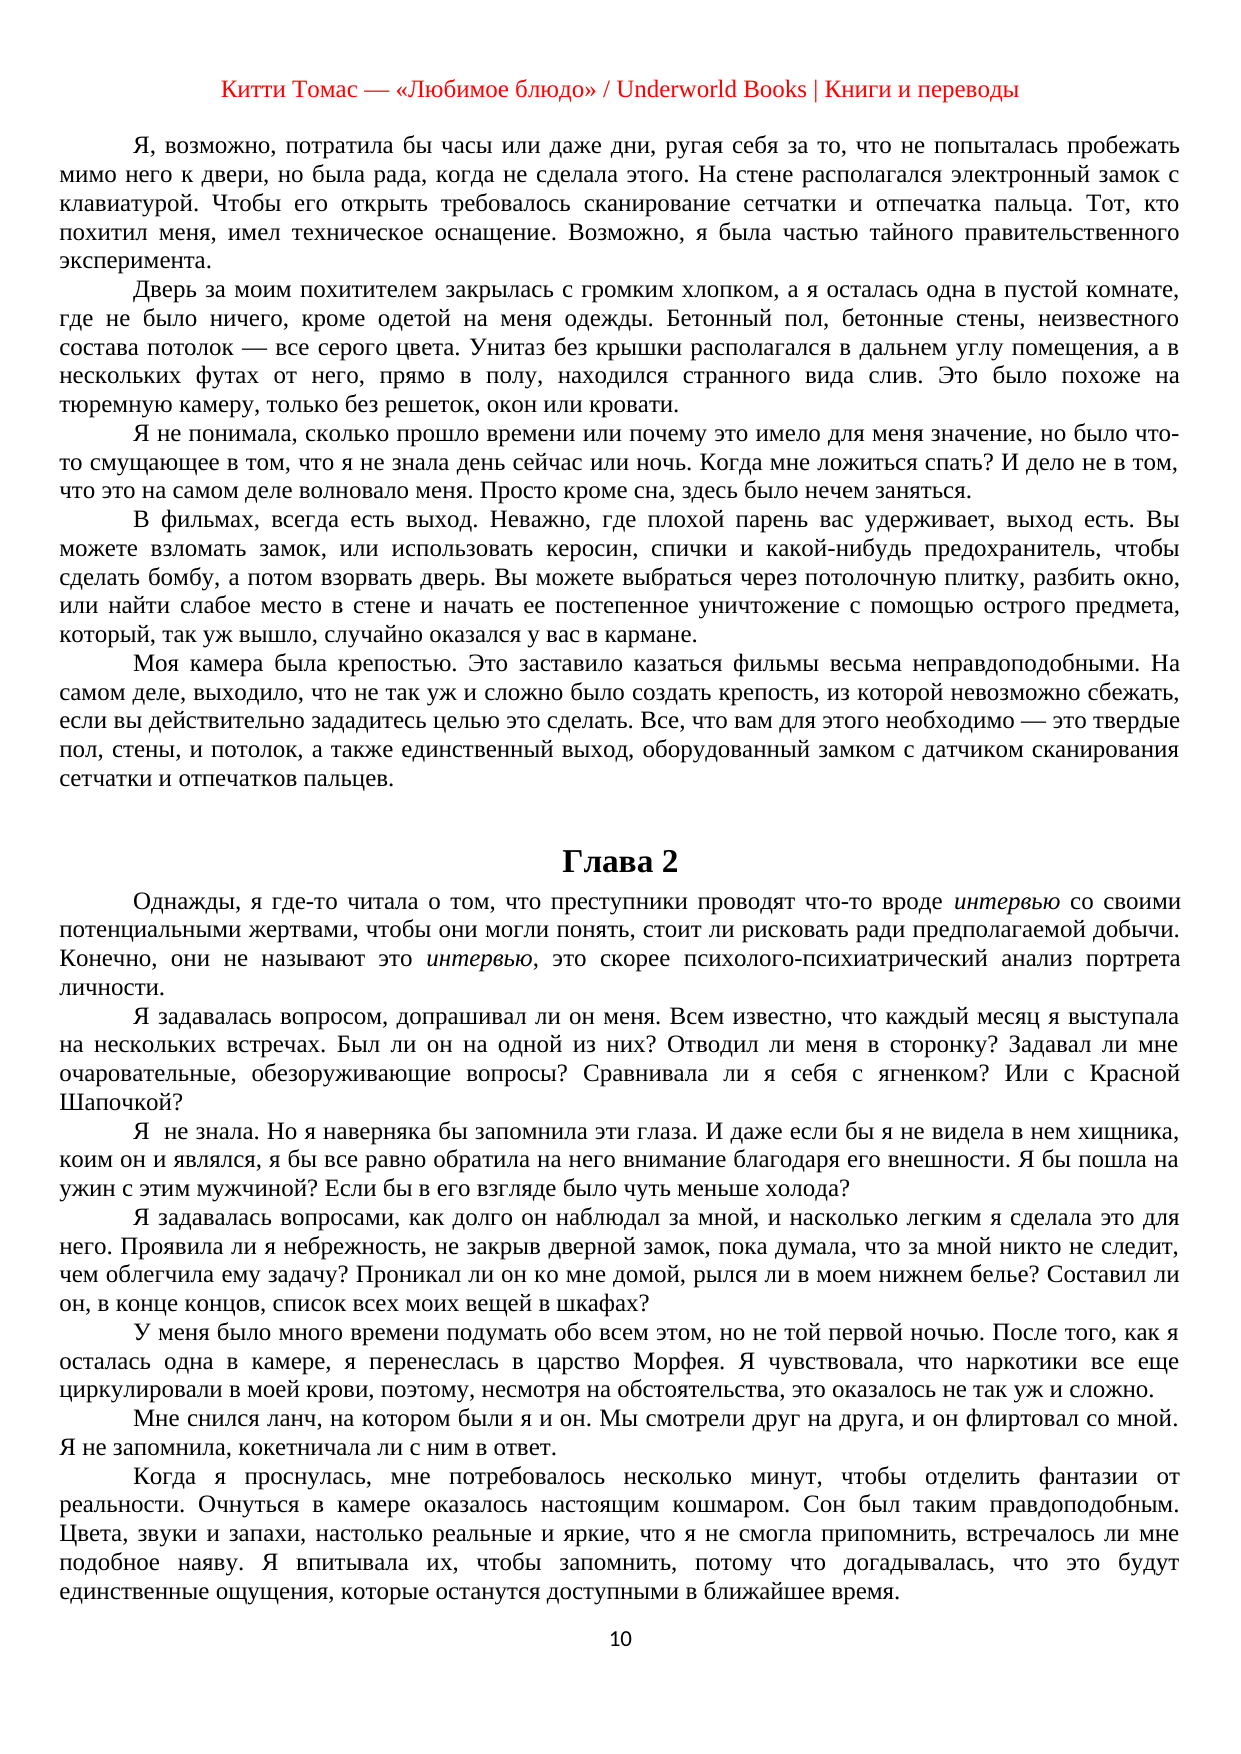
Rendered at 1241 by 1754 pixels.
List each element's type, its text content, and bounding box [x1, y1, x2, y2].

text Я, возможно, потратила бы часы или даже дни, ругая себя за то, что не попыталась пробежать мимо него к двери, но была рада, когда не сделала этого. На стене располагался электронный замок с клавиатурой. Чтобы его открыть требовалось сканирование сетчатки и отпечатка пальца. Тот, кто похитил меня, имел техническое оснащение. Возможно, я была частью тайного правительственного эксперимента. [59, 131, 1181, 274]
text Моя камера была крепостью. Это заставило казаться фильмы весьма неправдоподобными. На самом деле, выходило, что не так уж и сложно было создать крепость, из которой невозможно сбежать, если вы действительно зададитесь целью это сделать. Все, что вам для этого необходимо ― это твердые пол, стены, и потолок, а также единственный выход, оборудованный замком с датчиком сканирования сетчатки и отпечатков пальцев. [59, 648, 1181, 792]
text Я не знала. Но я наверняка бы запомнила эти глаза. И даже если бы я не видела в нем хищника, коим он и являлся, я бы все равно обратила на него внимание благодаря его внешности. Я бы пошла на ужин с этим мужчиной? Если бы в его взгляде было чуть меньше холода? [59, 1116, 1181, 1202]
text Мне снился ланч, на котором были я и он. Мы смотрели друг на друга, и он флиртовал со мной. Я не запомнила, кокетничала ли с ним в ответ. [59, 1403, 1181, 1461]
text Я задавалась вопросами, как долго он наблюдал за мной, и насколько легким я сделала это для него. Проявила ли я небрежность, не закрыв дверной замок, пока думала, что за мной никто не следит, чем облегчила ему задачу? Проникал ли он ко мне домой, рылся ли в моем нижнем белье? Составил ли он, в конце концов, список всех моих вещей в шкафах? [59, 1202, 1181, 1317]
text У меня было много времени подумать обо всем этом, но не той первой ночью. После того, как я осталась одна в камере, я перенеслась в царство Морфея. Я чувствовала, что наркотики все еще циркулировали в моей крови, поэтому, несмотря на обстоятельства, это оказалось не так уж и сложно. [59, 1317, 1181, 1403]
text Когда я проснулась, мне потребовалось несколько минут, чтобы отделить фантазии от реальности. Очнуться в камере оказалось настоящим кошмаром. Сон был таким правдоподобным. Цвета, звуки и запахи, настолько реальные и яркие, что я не смогла припомнить, встречалось ли мне подобное наяву. Я впитывала их, чтобы запомнить, потому что догадывалась, что это будут единственные ощущения, которые останутся доступными в ближайшее время. [59, 1461, 1181, 1604]
subtitle Глава 2 [59, 842, 1181, 880]
text Дверь за моим похитителем закрылась с громким хлопком, а я осталась одна в пустой комнате, где не было ничего, кроме одетой на меня одежды. Бетонный пол, бетонные стены, неизвестного состава потолок ― все серого цвета. Унитаз без крышки располагался в дальнем углу помещения, а в нескольких футах от него, прямо в полу, находился странного вида слив. Это было похоже на тюремную камеру, только без решеток, окон или кровати. [59, 274, 1181, 418]
text Я задавалась вопросом, допрашивал ли он меня. Всем известно, что каждый месяц я выступала на нескольких встречах. Был ли он на одной из них? Отводил ли меня в сторонку? Задавал ли мне очаровательные, обезоруживающие вопросы? Сравнивала ли я себя с ягненком? Или с Красной Шапочкой? [59, 1001, 1181, 1116]
text Я не понимала, сколько прошло времени или почему это имело для меня значение, но было что-то смущающее в том, что я не знала день сейчас или ночь. Когда мне ложиться спать? И дело не в том, что это на самом деле волновало меня. Просто кроме сна, здесь было нечем заняться. [59, 418, 1181, 504]
text В фильмах, всегда есть выход. Неважно, где плохой парень вас удерживает, выход есть. Вы можете взломать замок, или использовать керосин, спички и какой-нибудь предохранитель, чтобы сделать бомбу, а потом взорвать дверь. Вы можете выбраться через потолочную плитку, разбить окно, или найти слабое место в стене и начать ее постепенное уничтожение с помощью острого предмета, который, так уж вышло, случайно оказался у вас в кармане. [59, 504, 1181, 648]
text Однажды, я где-то читала о том, что преступники проводят что-то вроде интервью со своими потенциальными жертвами, чтобы они могли понять, стоит ли рисковать ради предполагаемой добычи. Конечно, они не называют это интервью, это скорее психолого-психиатрический анализ портрета личности. [59, 886, 1181, 1001]
